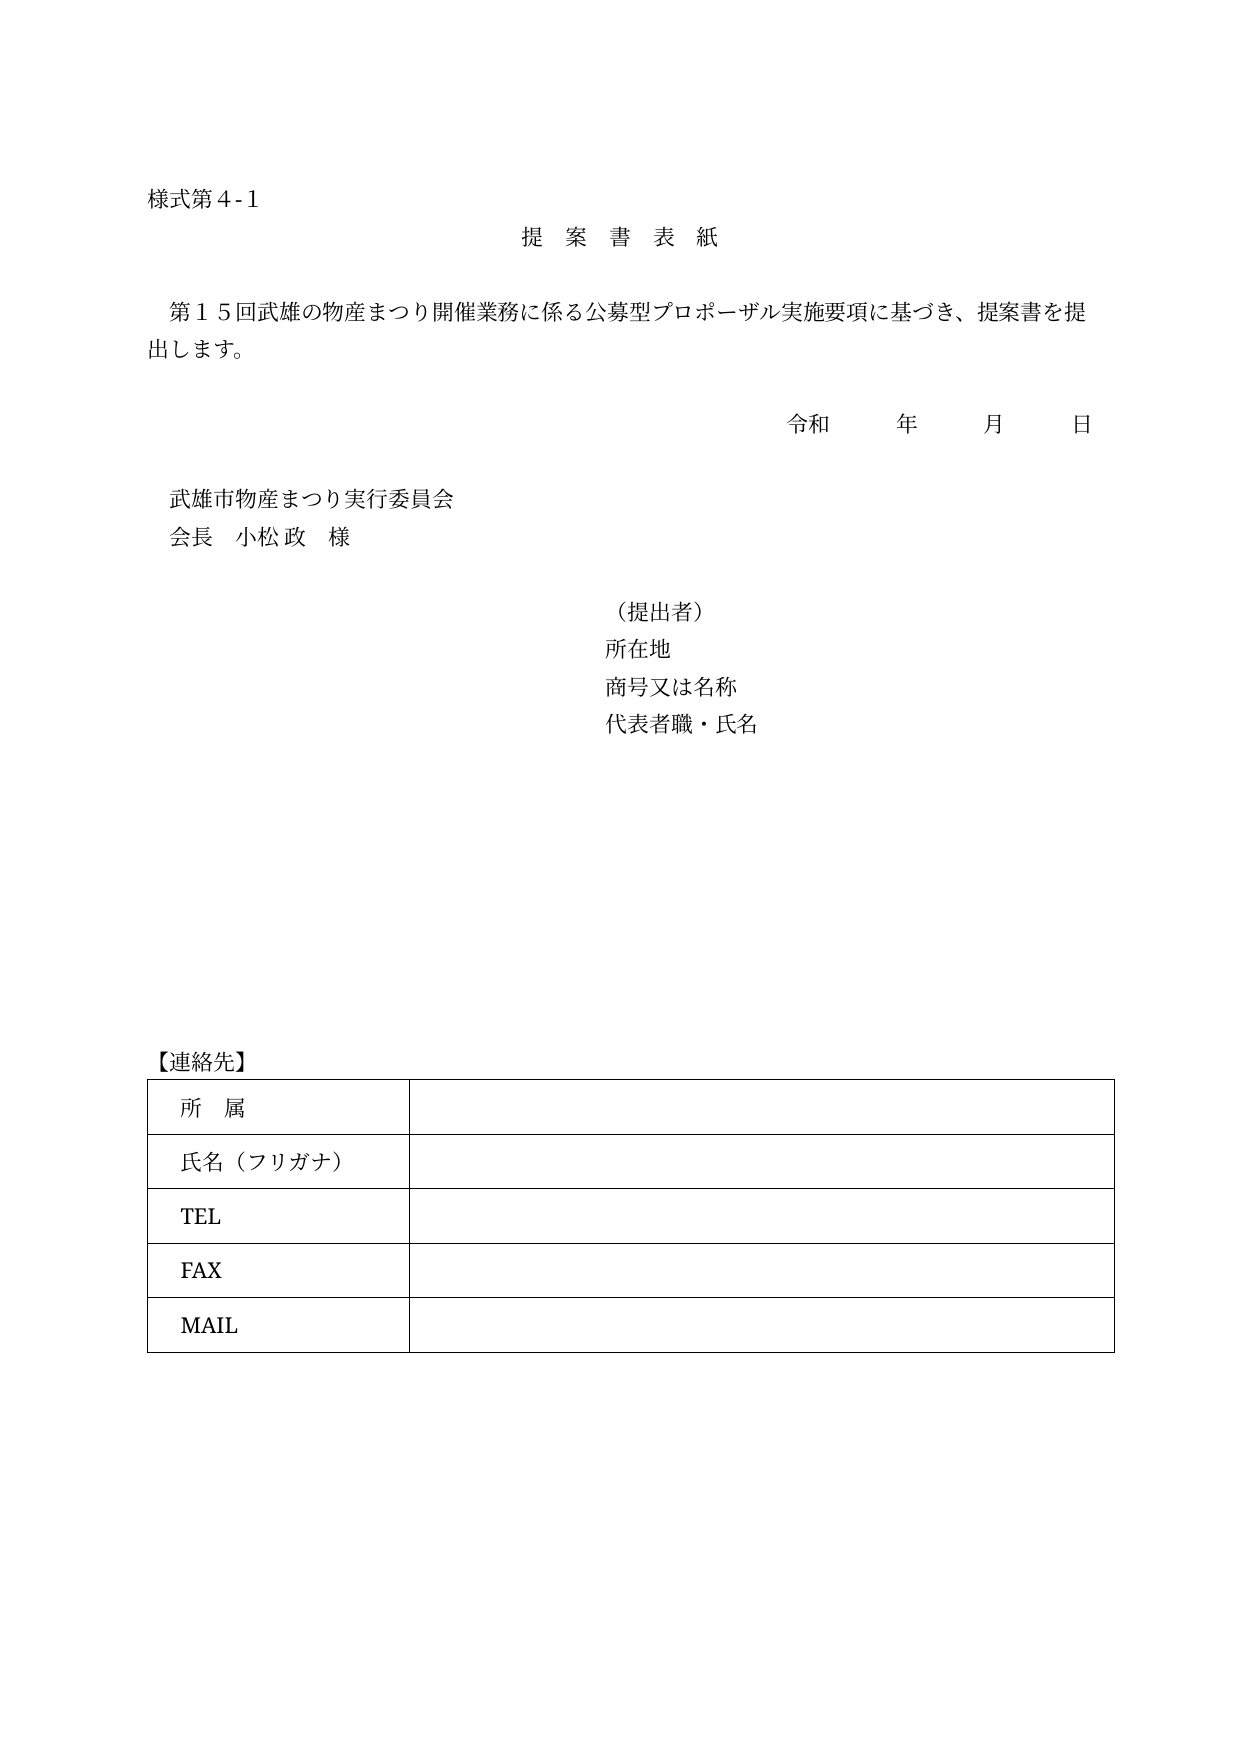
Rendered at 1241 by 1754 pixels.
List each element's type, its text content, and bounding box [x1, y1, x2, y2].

table_cell [410, 1244, 1114, 1297]
text 会長 小松 政 様 [148, 517, 1092, 554]
text 第１５回武雄の物産まつり開催業務に係る公募型プロポーザル実施要項に基づき、提案書を提出します。 [148, 292, 1092, 367]
text 代表者職・氏名 [605, 704, 1092, 742]
table_cell 氏名（フリガナ） [148, 1135, 409, 1188]
table_cell TEL [148, 1189, 409, 1243]
table_header 所 属 [148, 1080, 409, 1134]
text 令和 年 月 日 [148, 404, 1092, 442]
text 商号又は名称 [605, 667, 1092, 704]
table_cell [410, 1298, 1114, 1352]
text 所在地 [605, 629, 1092, 667]
table_header [410, 1080, 1114, 1134]
text 武雄市物産まつり実行委員会 [148, 479, 1092, 517]
table_cell MAIL [148, 1298, 409, 1352]
table_cell [410, 1135, 1114, 1188]
text （提出者） [605, 592, 1092, 629]
table_cell FAX [148, 1244, 409, 1297]
text 様式第４-１ [148, 179, 1092, 217]
text 提 案 書 表 紙 [148, 217, 1092, 254]
table_cell [410, 1189, 1114, 1243]
text 【連絡先】 [148, 1042, 1092, 1079]
